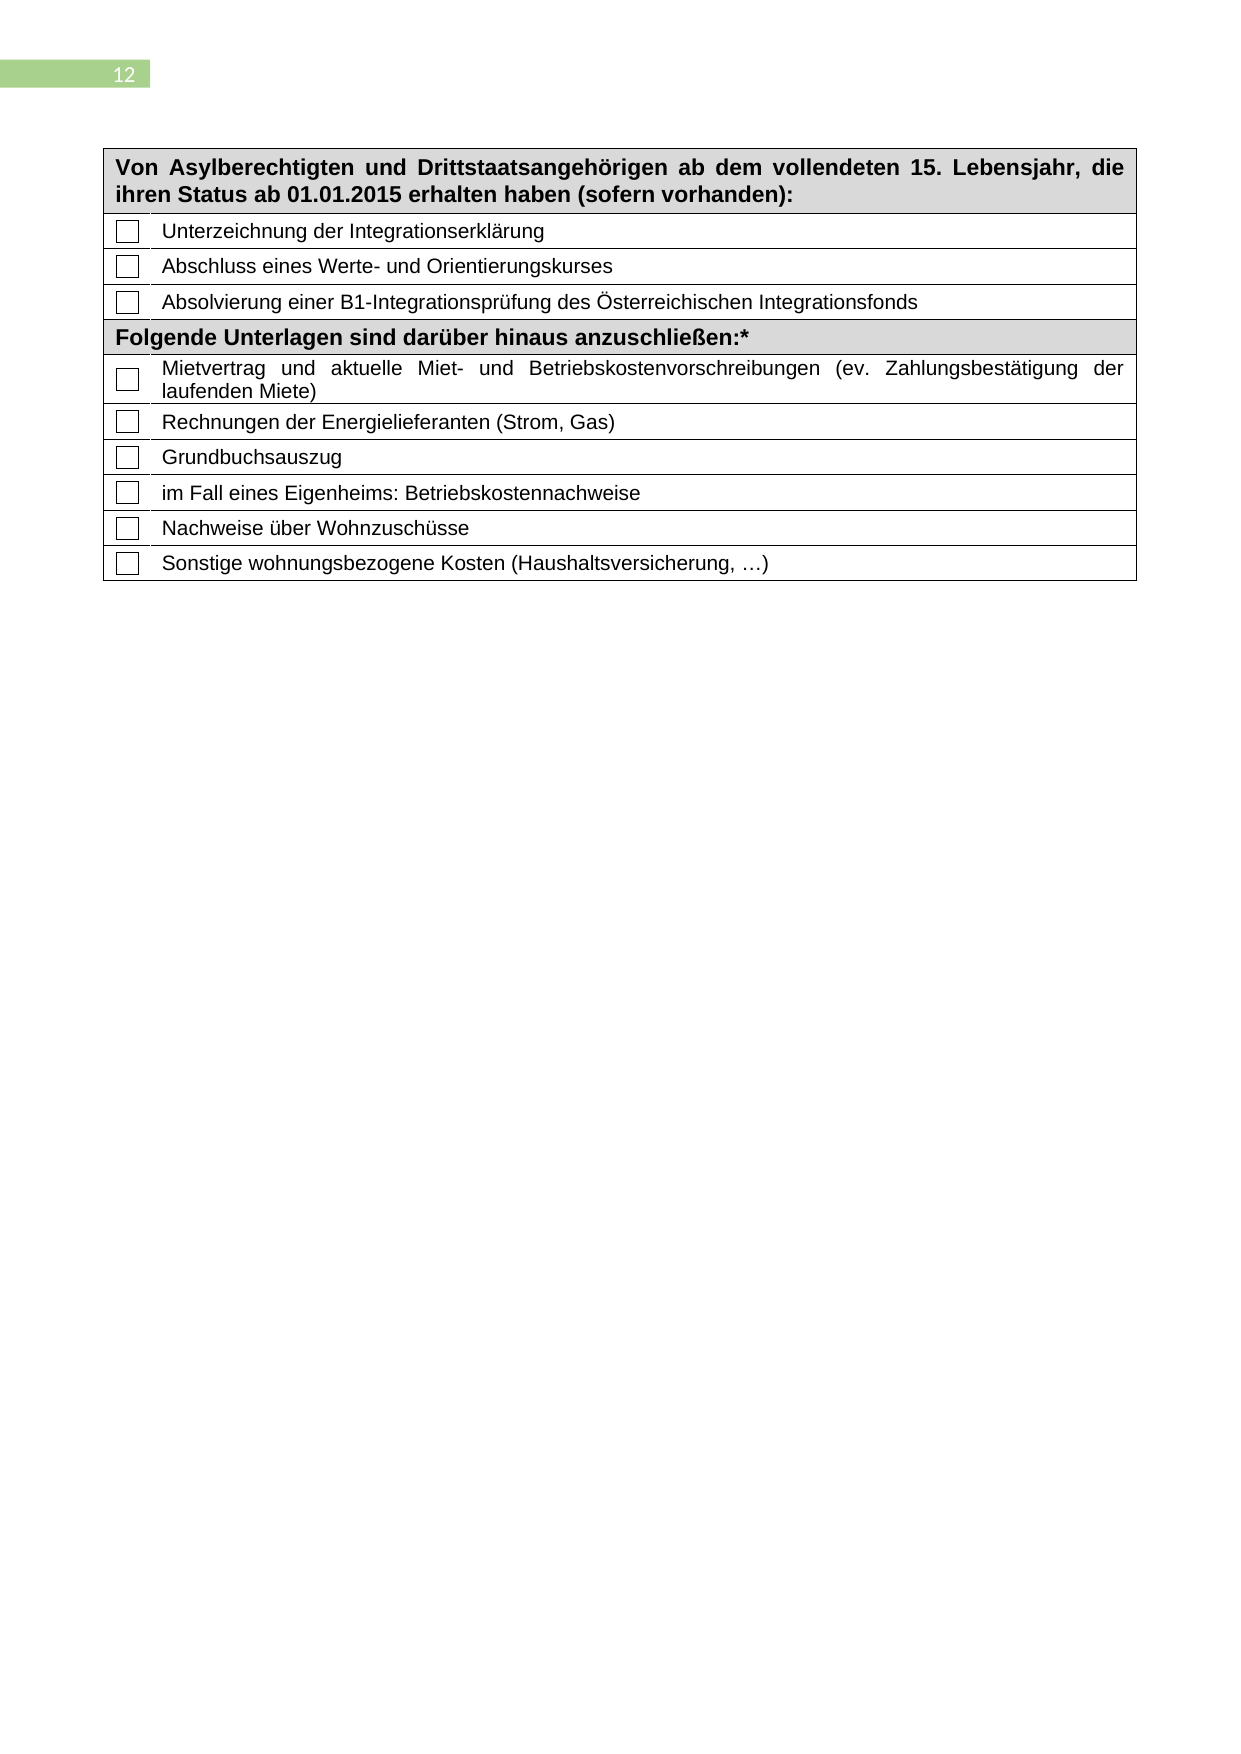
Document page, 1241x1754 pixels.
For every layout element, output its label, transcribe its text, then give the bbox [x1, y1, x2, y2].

table_cell [104, 285, 150, 319]
table_cell Abschluss eines Werte- und Orientierungskurses [151, 249, 1136, 283]
table_cell Nachweise über Wohnzuschüsse [151, 511, 1136, 545]
table_cell [104, 440, 150, 474]
table_cell Absolvierung einer B1-Integrationsprüfung des Österreichischen Integrationsfonds [151, 285, 1136, 319]
table_cell [104, 249, 150, 283]
table_cell [104, 355, 150, 403]
table_cell Rechnungen der Energielieferanten (Strom, Gas) [151, 404, 1136, 439]
table_cell Grundbuchsauszug [151, 440, 1136, 474]
table_cell [104, 511, 150, 545]
table_cell im Fall eines Eigenheims: Betriebskostennachweise [151, 475, 1136, 509]
table_cell [104, 546, 150, 580]
table_cell Mietvertrag und aktuelle Miet- und Betriebskostenvorschreibungen (ev. Zahlungsbestätigung der laufenden Miete) [151, 355, 1136, 403]
table_cell [104, 475, 150, 509]
table_cell Folgende Unterlagen sind darüber hinaus anzuschließen:* [104, 320, 1136, 354]
table_cell [104, 214, 150, 248]
table_cell Sonstige wohnungsbezogene Kosten (Haushaltsversicherung, …) [151, 546, 1136, 580]
table_cell [104, 404, 150, 439]
table_cell Unterzeichnung der Integrationserklärung [151, 214, 1136, 248]
table_cell Von Asylberechtigten und Drittstaatsangehörigen ab dem vollendeten 15. Lebensjahr, die ihren Status ab 01.01.2015 erhalten haben (sofern vorhanden): [104, 149, 1136, 213]
